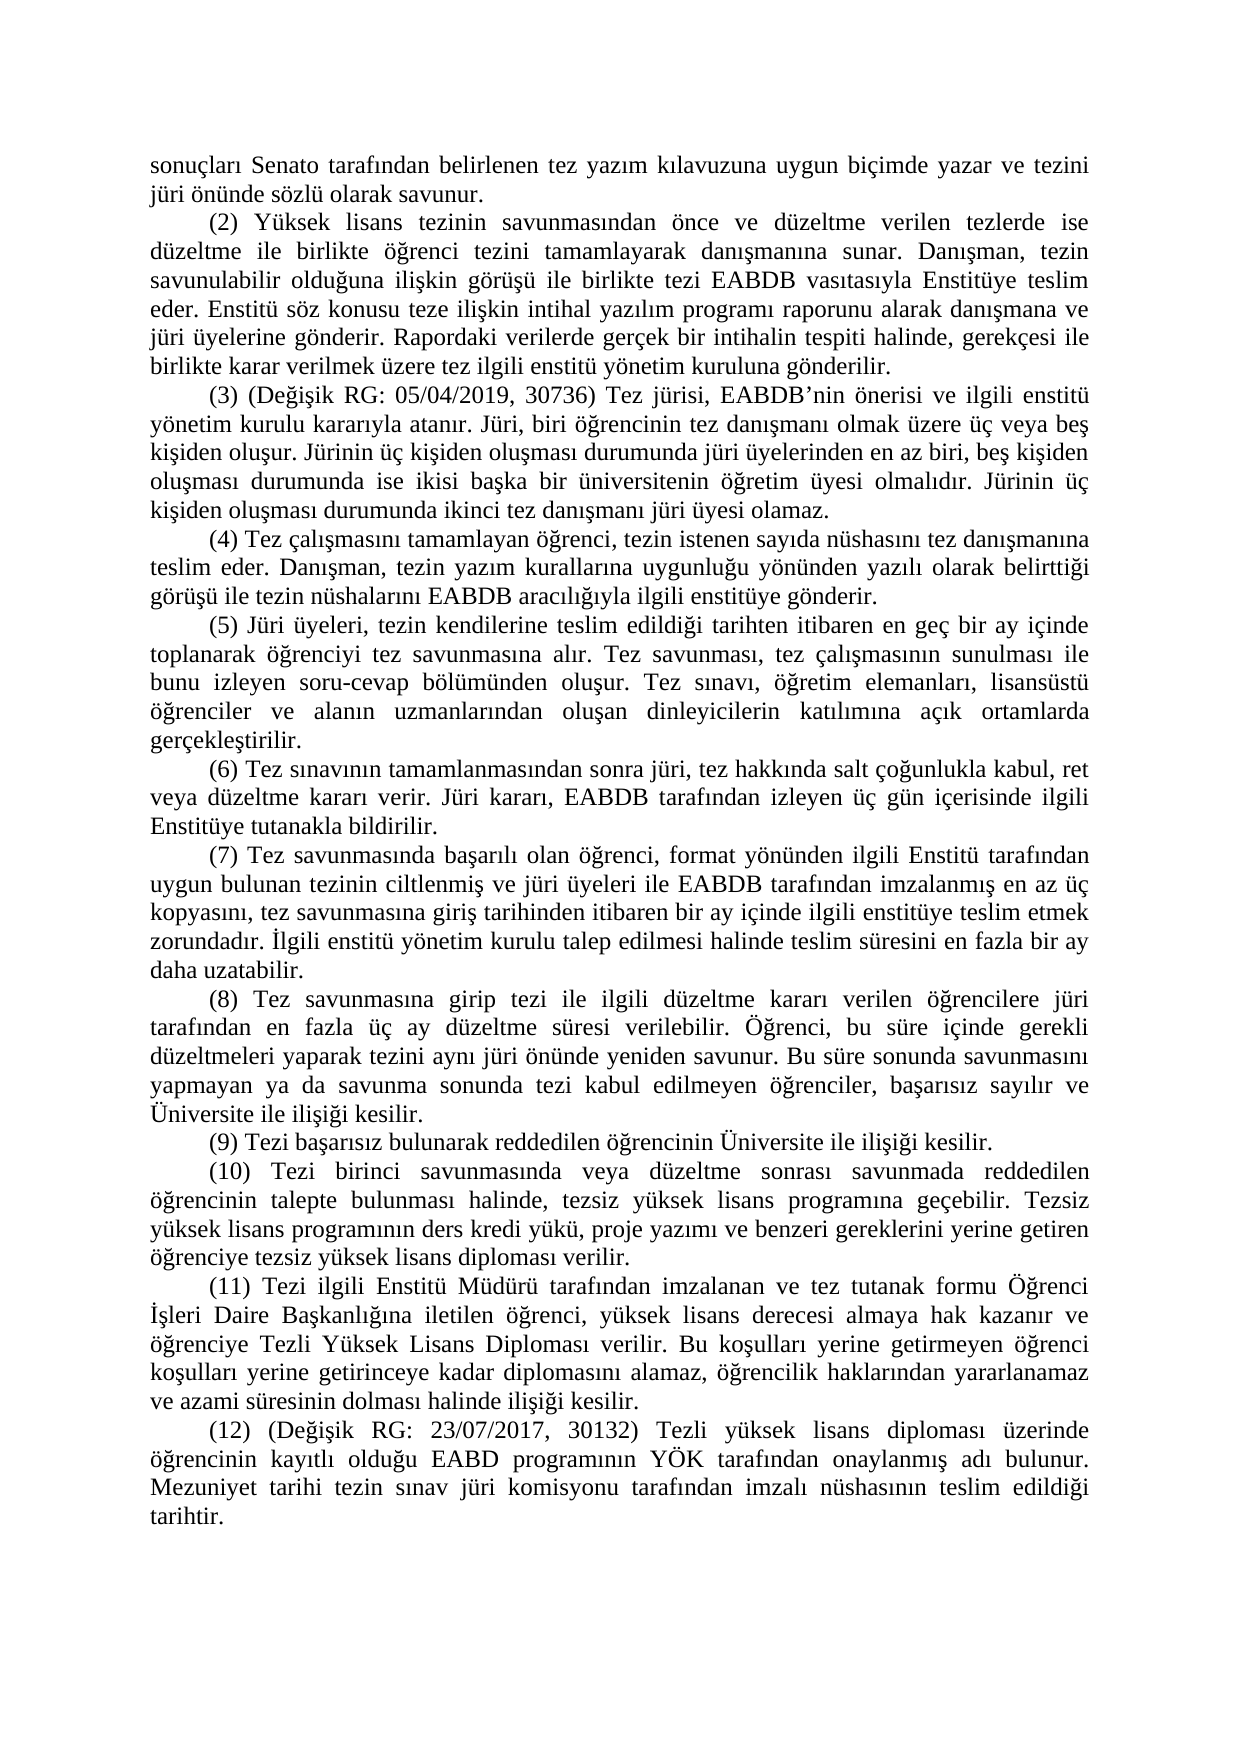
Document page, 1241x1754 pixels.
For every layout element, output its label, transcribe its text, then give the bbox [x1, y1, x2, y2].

text (8) Tez savunmasına girip tezi ile ilgili düzeltme kararı verilen öğrencilere jüri tarafından en fazla üç ay düzeltme süresi verilebilir. Öğrenci, bu süre içinde gerekli düzeltmeleri yaparak tezini aynı jüri önünde yeniden savunur. Bu süre sonunda savunmasını yapmayan ya da savunma sonunda tezi kabul edilmeyen öğrenciler, başarısız sayılır ve Üniversite ile ilişiği kesilir. [150, 984, 1090, 1127]
text (7) Tez savunmasında başarılı olan öğrenci, format yönünden ilgili Enstitü tarafından uygun bulunan tezinin ciltlenmiş ve jüri üyeleri ile EABDB tarafından imzalanmış en az üç kopyasını, tez savunmasına giriş tarihinden itibaren bir ay içinde ilgili enstitüye teslim etmek zorundadır. İlgili enstitü yönetim kurulu talep edilmesi halinde teslim süresini en fazla bir ay daha uzatabilir. [150, 840, 1090, 984]
text (9) Tezi başarısız bulunarak reddedilen öğrencinin Üniversite ile ilişiği kesilir. [150, 1127, 1090, 1156]
text (4) Tez çalışmasını tamamlayan öğrenci, tezin istenen sayıda nüshasını tez danışmanına teslim eder. Danışman, tezin yazım kurallarına uygunluğu yönünden yazılı olarak belirttiği görüşü ile tezin nüshalarını EABDB aracılığıyla ilgili enstitüye gönderir. [150, 524, 1090, 610]
text (10) Tezi birinci savunmasında veya düzeltme sonrası savunmada reddedilen öğrencinin talepte bulunması halinde, tezsiz yüksek lisans programına geçebilir. Tezsiz yüksek lisans programının ders kredi yükü, proje yazımı ve benzeri gereklerini yerine getiren öğrenciye tezsiz yüksek lisans diploması verilir. [150, 1156, 1090, 1271]
text (6) Tez sınavının tamamlanmasından sonra jüri, tez hakkında salt çoğunlukla kabul, ret veya düzeltme kararı verir. Jüri kararı, EABDB tarafından izleyen üç gün içerisinde ilgili Enstitüye tutanakla bildirilir. [150, 754, 1090, 840]
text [150, 150, 1090, 207]
text (2) Yüksek lisans tezinin savunmasından önce ve düzeltme verilen tezlerde ise düzeltme ile birlikte öğrenci tezini tamamlayarak danışmanına sunar. Danışman, tezin savunulabilir olduğuna ilişkin görüşü ile birlikte tezi EABDB vasıtasıyla Enstitüye teslim eder. Enstitü söz konusu teze ilişkin intihal yazılım programı raporunu alarak danışmana ve jüri üyelerine gönderir. Rapordaki verilerde gerçek bir intihalin tespiti halinde, gerekçesi ile birlikte karar verilmek üzere tez ilgili enstitü yönetim kuruluna gönderilir. [150, 207, 1090, 380]
text (12) (Değişik RG: 23/07/2017, 30132) Tezli yüksek lisans diploması üzerinde öğrencinin kayıtlı olduğu EABD programının YÖK tarafından onaylanmış adı bulunur. Mezuniyet tarihi tezin sınav jüri komisyonu tarafından imzalı nüshasının teslim edildiği tarihtir. [150, 1415, 1090, 1530]
text (3) (Değişik RG: 05/04/2019, 30736) Tez jürisi, EABDB’nin önerisi ve ilgili enstitü yönetim kurulu kararıyla atanır. Jüri, biri öğrencinin tez danışmanı olmak üzere üç veya beş kişiden oluşur. Jürinin üç kişiden oluşması durumunda jüri üyelerinden en az biri, beş kişiden oluşması durumunda ise ikisi başka bir üniversitenin öğretim üyesi olmalıdır. Jürinin üç kişiden oluşması durumunda ikinci tez danışmanı jüri üyesi olamaz. [150, 380, 1090, 524]
text (11) Tezi ilgili Enstitü Müdürü tarafından imzalanan ve tez tutanak formu Öğrenci İşleri Daire Başkanlığına iletilen öğrenci, yüksek lisans derecesi almaya hak kazanır ve öğrenciye Tezli Yüksek Lisans Diploması verilir. Bu koşulları yerine getirmeyen öğrenci koşulları yerine getirinceye kadar diplomasını alamaz, öğrencilik haklarından yararlanamaz ve azami süresinin dolması halinde ilişiği kesilir. [150, 1271, 1090, 1415]
text (5) Jüri üyeleri, tezin kendilerine teslim edildiği tarihten itibaren en geç bir ay içinde toplanarak öğrenciyi tez savunmasına alır. Tez savunması, tez çalışmasının sunulması ile bunu izleyen soru-cevap bölümünden oluşur. Tez sınavı, öğretim elemanları, lisansüstü öğrenciler ve alanın uzmanlarından oluşan dinleyicilerin katılımına açık ortamlarda gerçekleştirilir. [150, 610, 1090, 754]
